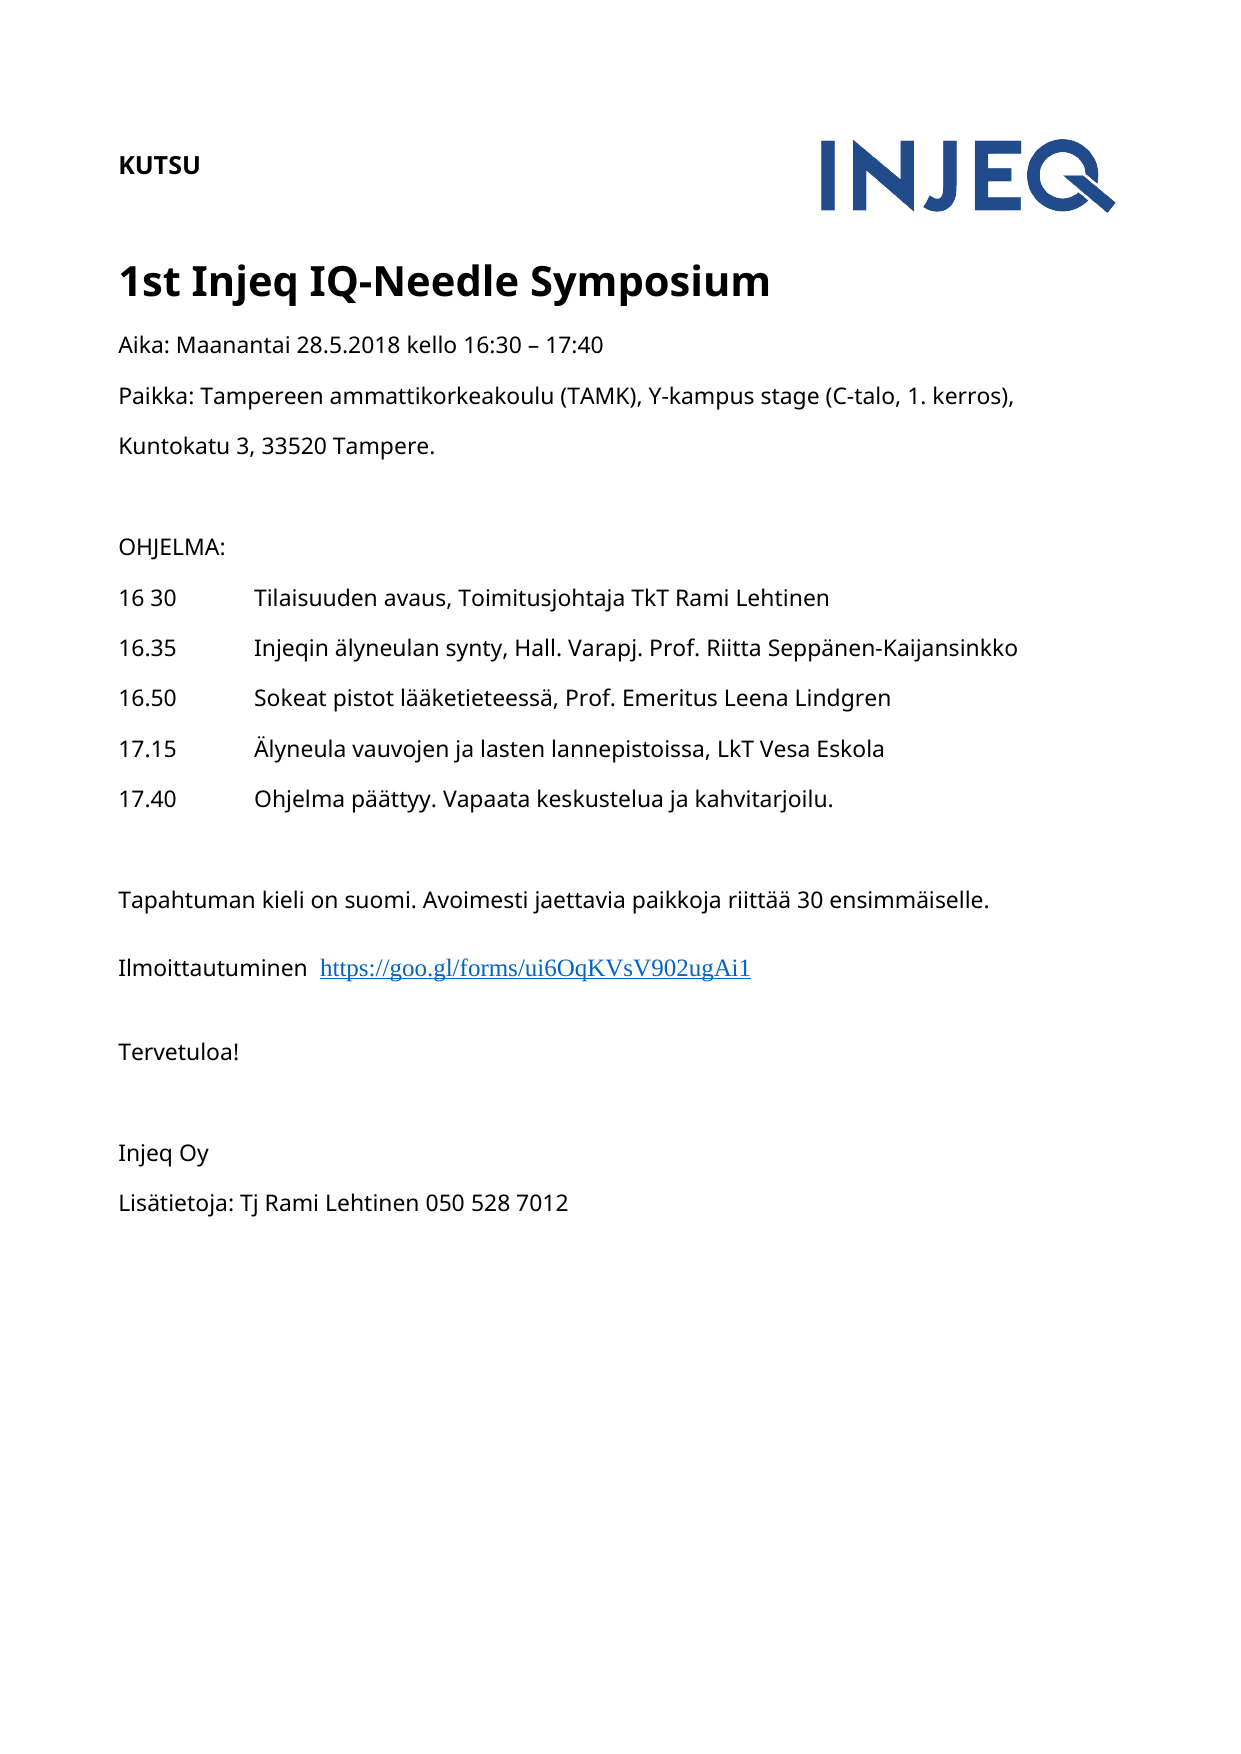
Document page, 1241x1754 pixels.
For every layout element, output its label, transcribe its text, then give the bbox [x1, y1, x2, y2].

text Lisätietoja: Tj Rami Lehtinen 050 528 7012 [118, 1187, 1122, 1218]
picture [821, 139, 1116, 213]
text Ilmoittautuminen https://goo.gl/forms/ui6OqKVsV902ugAi1 [118, 951, 1122, 983]
text 17.40 Ohjelma päättyy. Vapaata keskustelua ja kahvitarjoilu. [118, 783, 1122, 814]
text Tervetuloa! [118, 1036, 1122, 1067]
text 16.50 Sokeat pistot lääketieteessä, Prof. Emeritus Leena Lindgren [118, 682, 1122, 713]
text 1st Injeq IQ-Needle Symposium [118, 251, 1122, 308]
text Kuntokatu 3, 33520 Tampere. [118, 430, 1122, 461]
text KUTSU [118, 148, 821, 182]
text Injeq Oy [118, 1136, 1122, 1168]
text 17.15 Älyneula vauvojen ja lasten lannepistoissa, LkT Vesa Eskola [118, 733, 1122, 764]
text Paikka: Tampereen ammattikorkeakoulu (TAMK), Y-kampus stage (C-talo, 1. kerros), [118, 380, 1122, 411]
text Aika: Maanantai 28.5.2018 kello 16:30 – 17:40 [118, 329, 1122, 361]
text 16 30 Tilaisuuden avaus, Toimitusjohtaja TkT Rami Lehtinen [118, 581, 1122, 613]
text OHJELMA: [118, 531, 1122, 562]
text 16.35 Injeqin älyneulan synty, Hall. Varapj. Prof. Riitta Seppänen-Kaijansinkko [118, 632, 1122, 663]
text Tapahtuman kieli on suomi. Avoimesti jaettavia paikkoja riittää 30 ensimmäiselle. [118, 884, 1122, 915]
